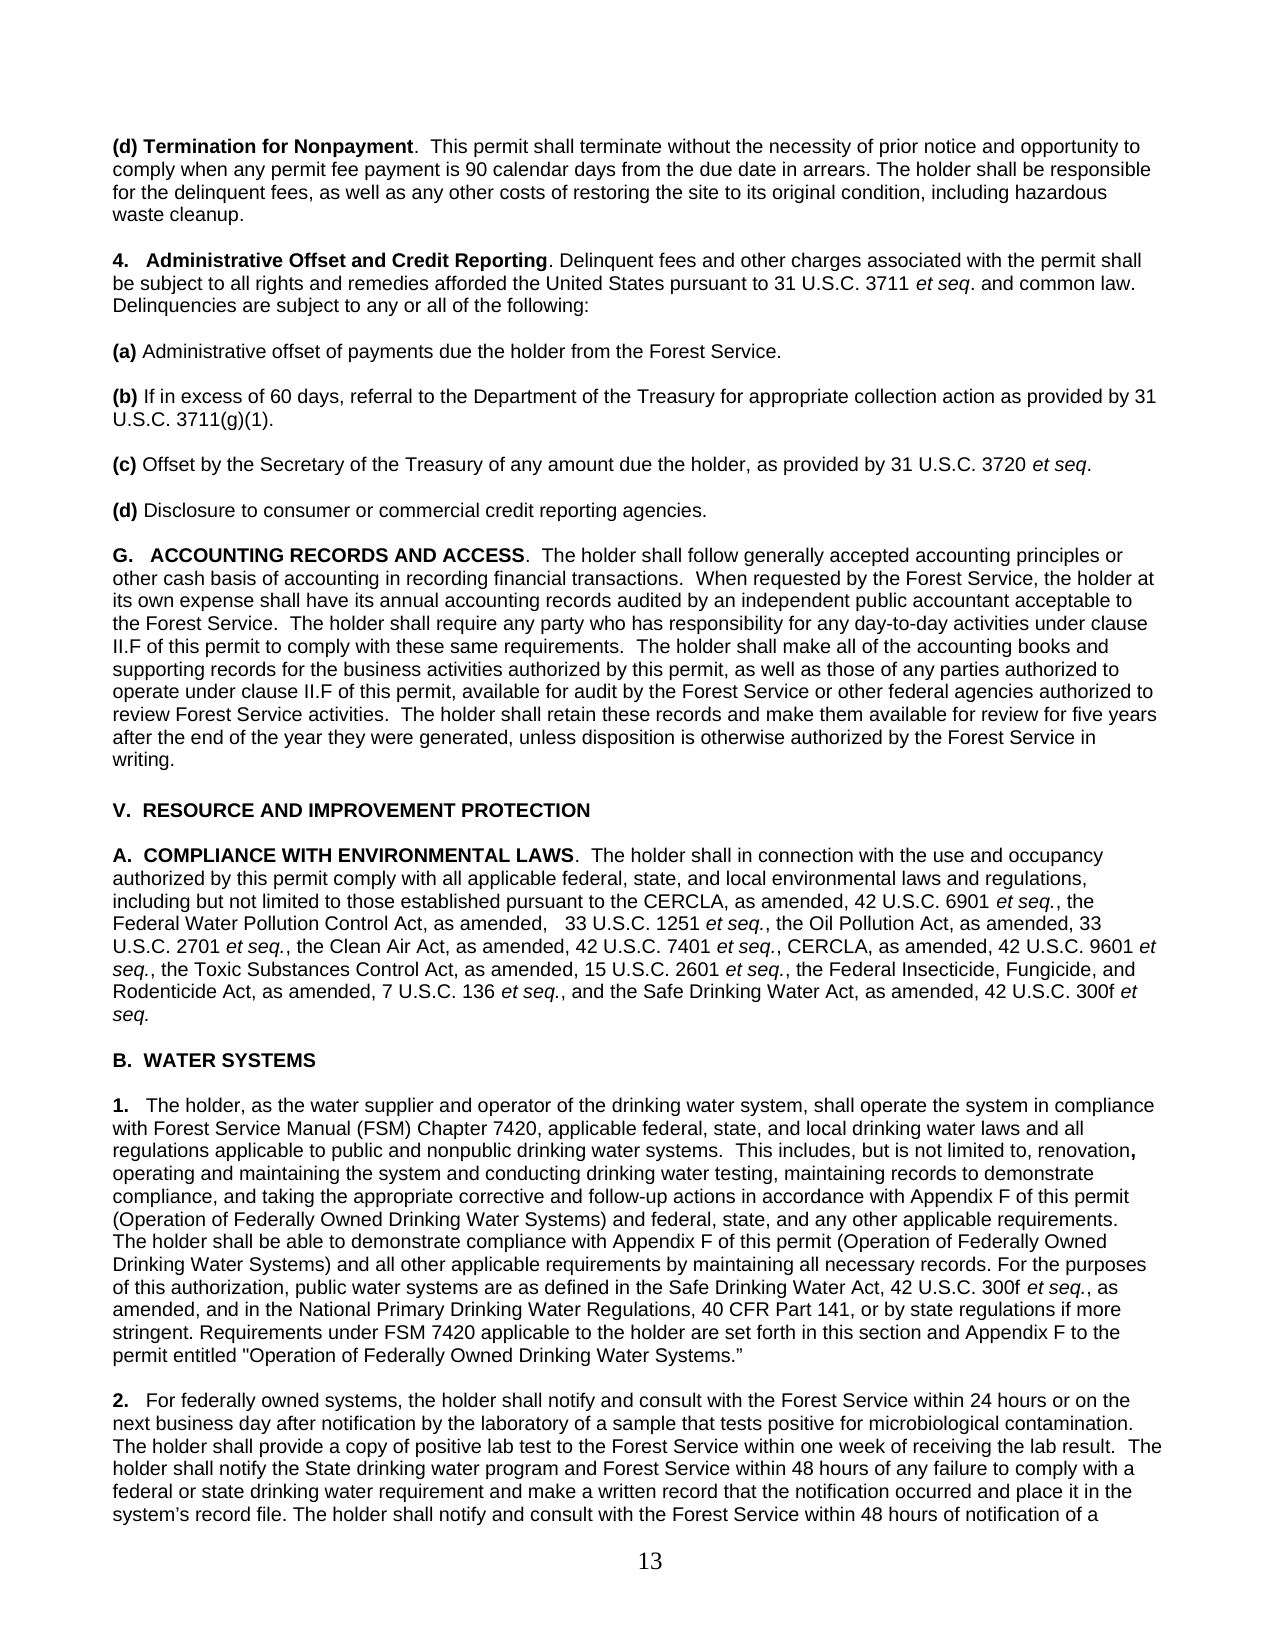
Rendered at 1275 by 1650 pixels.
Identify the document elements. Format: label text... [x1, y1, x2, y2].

text (d) Disclosure to consumer or commercial credit reporting agencies. [112, 498, 1162, 521]
text V. RESOURCE AND IMPROVEMENT PROTECTION [112, 799, 1162, 821]
text (c) Offset by the Secretary of the Treasury of any amount due the holder, as provided by 31 U.S.C. 3720 et seq. [112, 453, 1162, 476]
text 4. Administrative Offset and Credit Reporting. Delinquent fees and other charges associated with the permit shall be subject to all rights and remedies afforded the pursuant to 31 U.S.C. 3711 et seq. and common law. Delinquencies are subject to any or all of the following: [112, 249, 1162, 317]
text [112, 1389, 1162, 1525]
text A. COMPLIANCE WITH ENVIRONMENTAL LAWS. The holder shall in connection with the use and occupancy authorized by this permit comply with all applicable federal, state, and local environmental laws and regulations, including but not limited to those established pursuant to the CERCLA, as amended, 42 U.S.C. 6901 et seq., the Federal Water Pollution Control Act, as amended, 33 U.S.C. 1251 et seq., the Oil Pollution Act, as amended, 33 U.S.C. 2701 et seq., the Clean Air Act, as amended, 42 U.S.C. 7401 et seq., CERCLA, as amended, 42 U.S.C. 9601 et seq., the Toxic Substances Control Act, as amended, 15 U.S.C. 2601 et seq., the Federal Insecticide, Fungicide, and Rodenticide Act, as amended, 7 U.S.C. 136 et seq., and the Safe Drinking Water Act, as amended, 42 U.S.C. 300f et seq. [112, 844, 1162, 1026]
text (b) If in excess of 60 days, referral to the Department of the Treasury for appropriate collection action as provided by 31 U.S.C. 3711(g)(1). [112, 385, 1162, 430]
text (d) Termination for Nonpayment. This permit shall terminate without the necessity of prior notice and opportunity to comply when any permit fee payment is 90 calendar days from the due date in arrears. The holder shall be responsible for the delinquent fees, as well as any other costs of restoring the site to its original condition, including hazardous waste cleanup. [112, 135, 1162, 226]
text G. ACCOUNTING RECORDS AND ACCESS. The holder shall follow generally accepted accounting principles or other cash basis of accounting in recording financial transactions. When requested by the Forest Service, the holder at its own expense shall have its annual accounting records audited by an independent public accountant acceptable to the Forest Service. The holder shall require any party who has responsibility for any day-to-day activities under clause II.F of this permit to comply with these same requirements. The holder shall make all of the accounting books and supporting records for the business activities authorized by this permit, as well as those of any parties authorized to operate under clause II.F of this permit, available for audit by the Forest Service or other federal agencies authorized to review Forest Service activities. The holder shall retain these records and make them available for review for five years after the end of the year they were generated, unless disposition is otherwise authorized by the Forest Service in writing. [112, 544, 1162, 771]
text 1. The holder, as the water supplier and operator of the drinking water system, shall operate the system in compliance with Forest Service Manual (FSM) Chapter 7420, applicable federal, state, and local drinking water laws and all regulations applicable to public and nonpublic drinking water systems. This includes, but is not limited to, renovation, operating and maintaining the system and conducting drinking water testing, maintaining records to demonstrate compliance, and taking the appropriate corrective and follow-up actions in accordance with Appendix F of this permit (Operation of Federally Owned Drinking Water Systems) and federal, state, and any other applicable requirements. The holder shall be able to demonstrate compliance with Appendix F of this permit (Operation of Federally Owned Drinking Water Systems) and all other applicable requirements by maintaining all necessary records. For the purposes of this authorization, public water systems are as defined in the Safe Drinking Water Act, 42 U.S.C. 300f et seq., as amended, and in the National Primary Drinking Water Regulations, 40 CFR Part 141, or by state regulations if more stringent. Requirements under FSM 7420 applicable to the holder are set forth in this section and Appendix F to the permit entitled "Operation of Federally Owned Drinking Water Systems.” [112, 1094, 1162, 1366]
text B. WATER SYSTEMS [112, 1048, 1162, 1071]
text (a) Administrative offset of payments due the holder from the Forest Service. [112, 339, 1162, 362]
